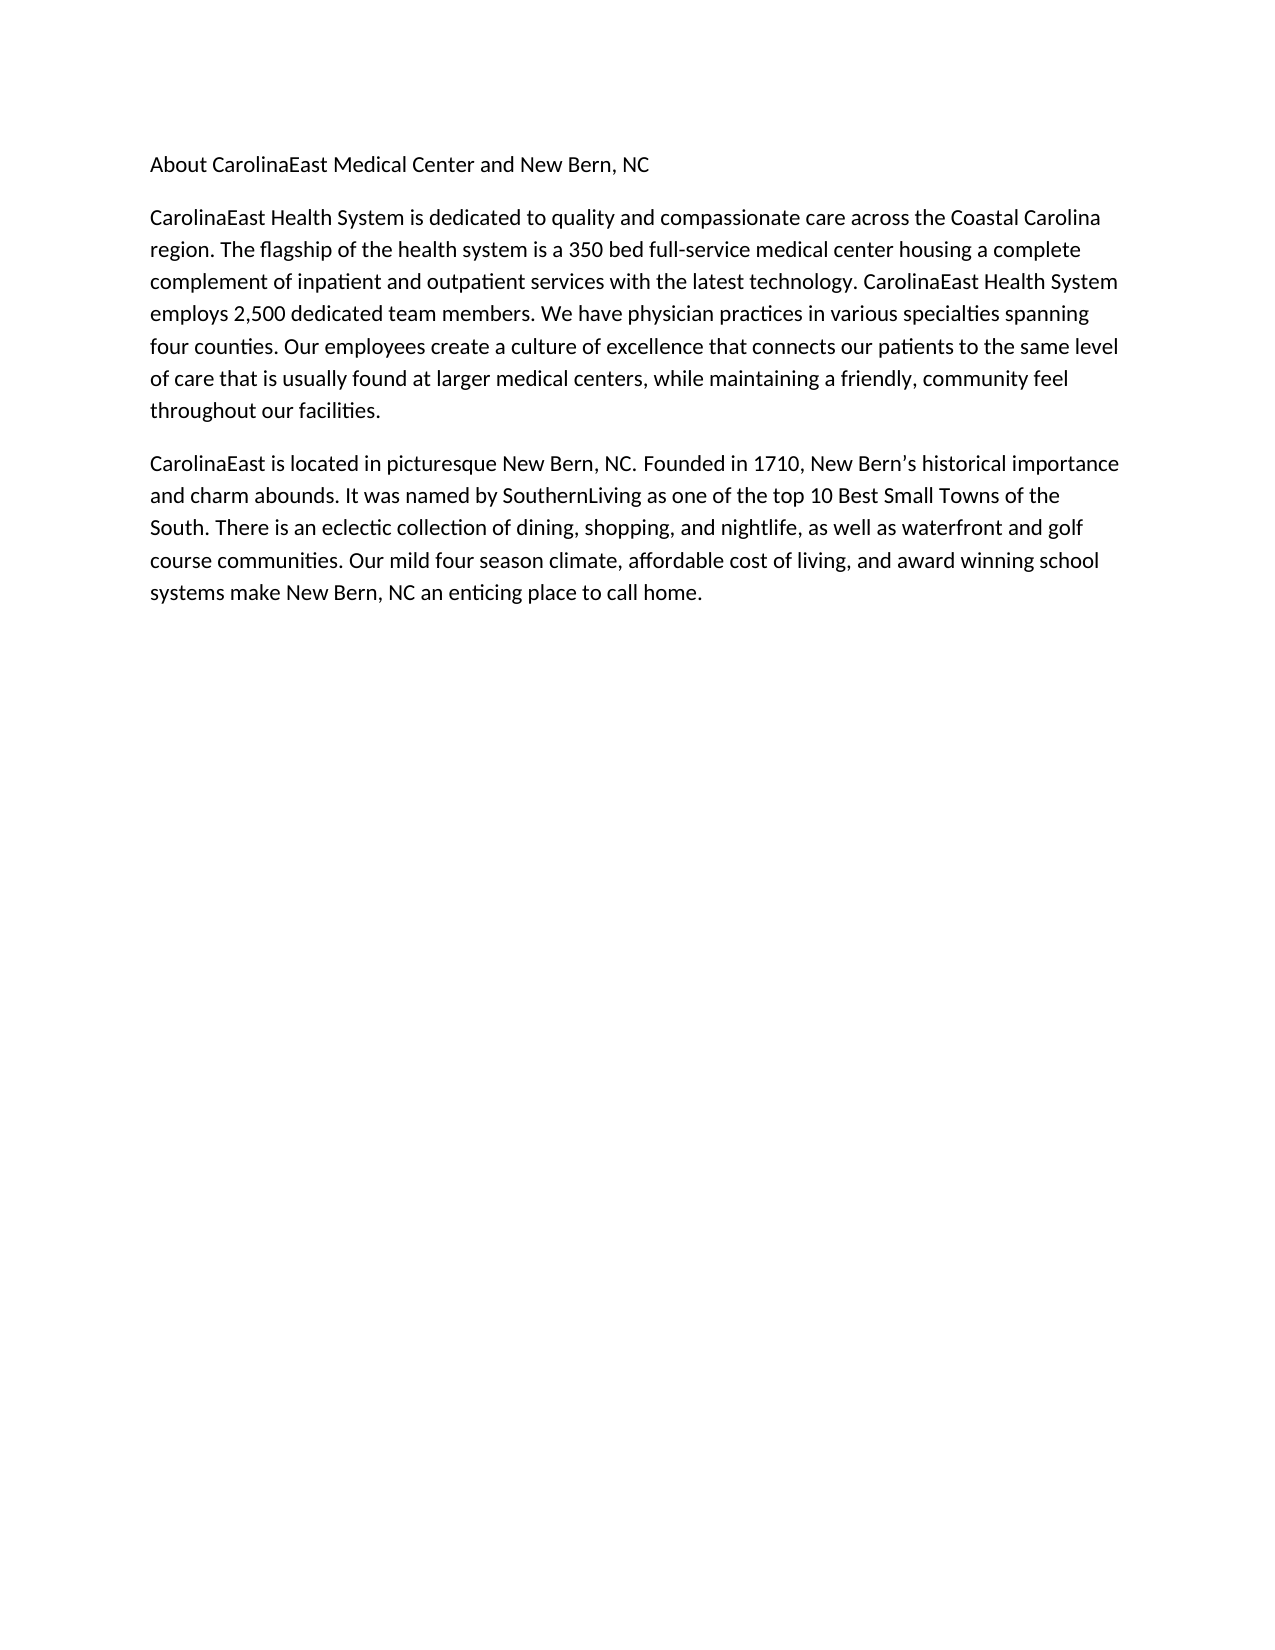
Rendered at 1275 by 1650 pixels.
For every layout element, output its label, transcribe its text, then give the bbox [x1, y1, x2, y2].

text CarolinaEast Health System is dedicated to quality and compassionate care across the Coastal Carolina region. The flagship of the health system is a 350 bed full-service medical center housing a complete complement of inpatient and outpatient services with the latest technology. CarolinaEast Health System employs 2,500 dedicated team members. We have physician practices in various specialties spanning four counties. Our employees create a culture of excellence that connects our patients to the same level of care that is usually found at larger medical centers, while maintaining a friendly, community feel throughout our facilities. [150, 203, 1125, 424]
text CarolinaEast is located in picturesque New Bern, NC. Founded in 1710, New Bern’s historical importance and charm abounds. It was named by SouthernLiving as one of the top 10 Best Small Towns of the South. There is an eclectic collection of dining, shopping, and nightlife, as well as waterfront and golf course communities. Our mild four season climate, affordable cost of living, and award winning school systems make New Bern, NC an enticing place to call home. [150, 449, 1125, 606]
text About CarolinaEast Medical Center and New Bern, NC [150, 150, 1125, 178]
